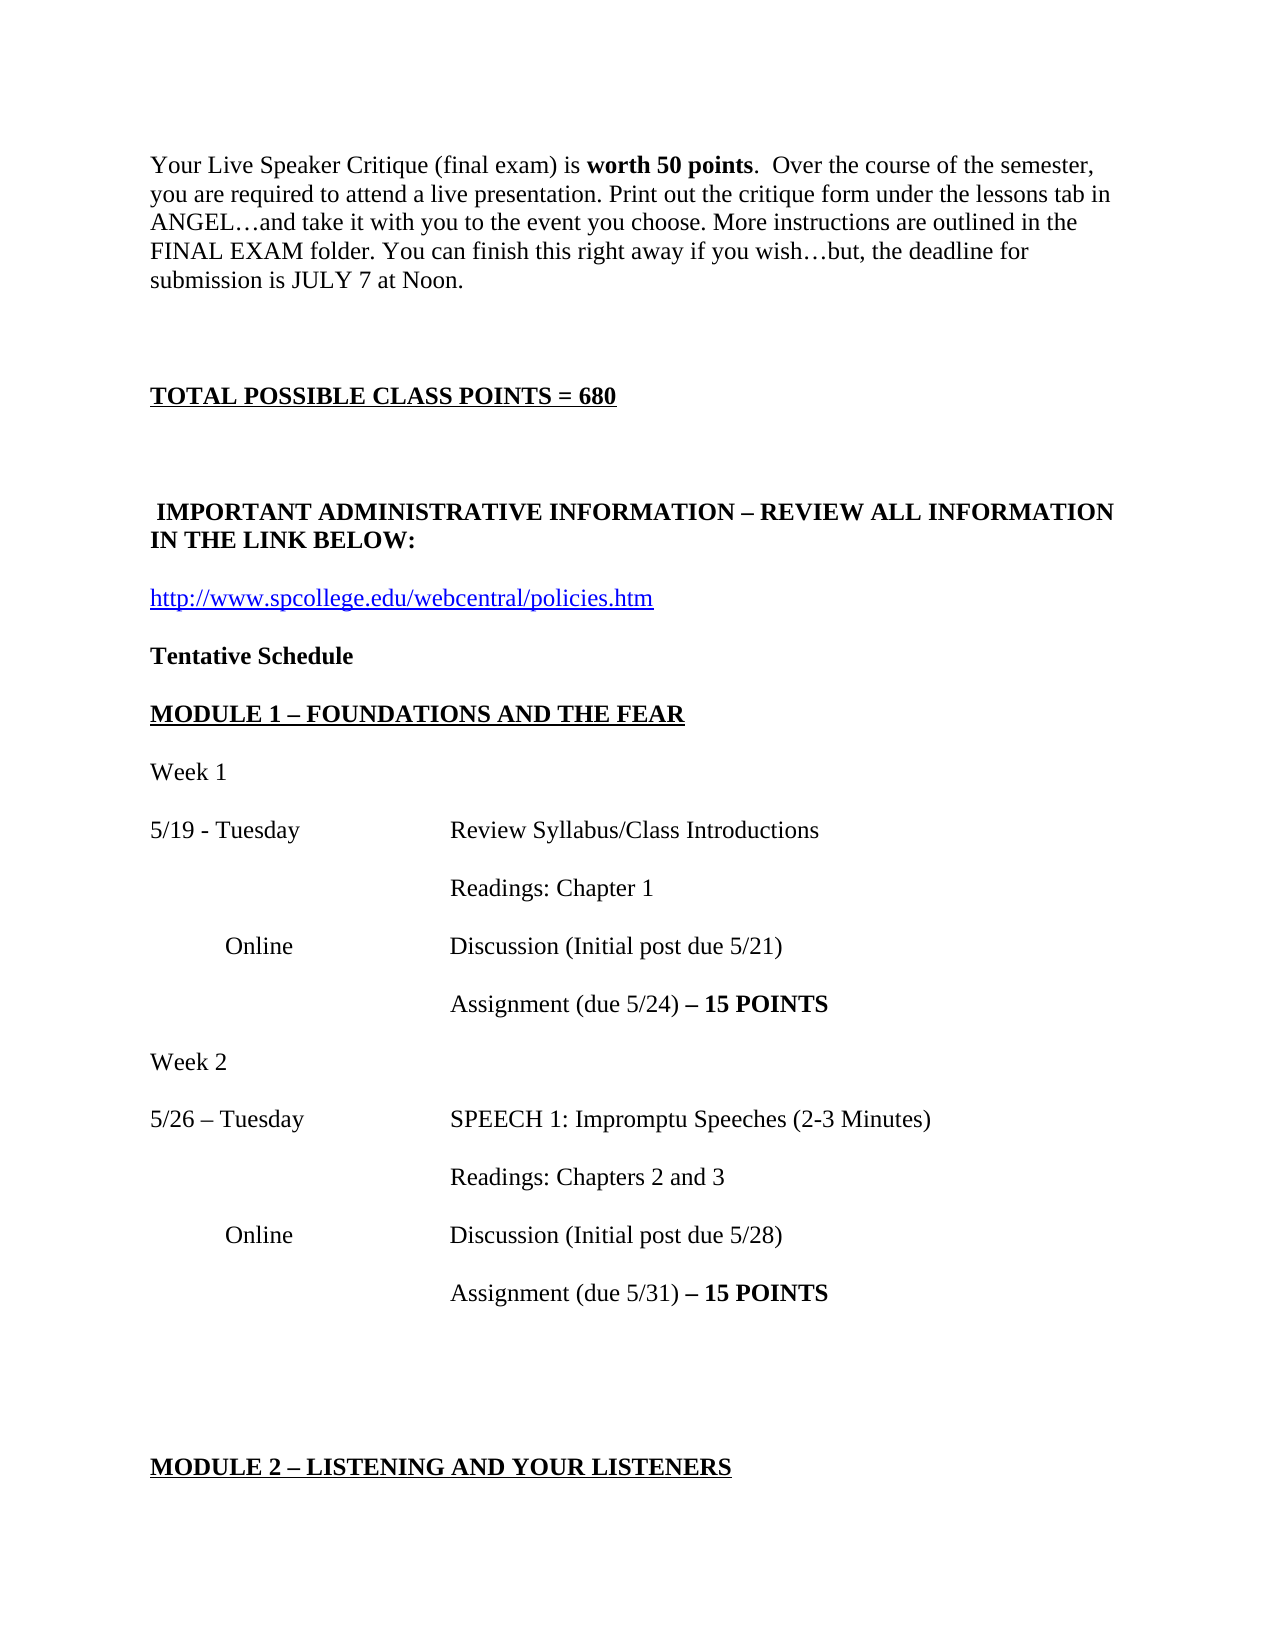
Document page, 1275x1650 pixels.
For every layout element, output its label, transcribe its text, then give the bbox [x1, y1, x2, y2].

text http://www.spcollege.edu/webcentral/policies.htm [150, 583, 1125, 612]
text MODULE 1 – FOUNDATIONS AND THE FEAR [150, 699, 1125, 728]
text Week 2 [150, 1047, 1125, 1075]
text 5/26 – Tuesday SPEECH 1: Impromptu Speeches (2-3 Minutes) [150, 1104, 1125, 1133]
text TOTAL POSSIBLE CLASS POINTS = 680 [150, 381, 1125, 409]
text Readings: Chapter 1 [150, 873, 1125, 902]
text Online Discussion (Initial post due 5/28) [150, 1220, 1125, 1249]
text Assignment (due 5/24) – 15 POINTS [150, 989, 1125, 1017]
text Your Live Speaker Critique (final exam) is worth 50 points. Over the course of the semester, you are required to attend a live presentation. Print out the critique form under the lessons tab in ANGEL…and take it with you to the event you choose. More instructions are outlined in the FINAL EXAM folder. You can finish this right away if you wish…but, the deadline for submission is JULY 7 at Noon. [150, 150, 1125, 294]
text Assignment (due 5/31) – 15 POINTS [150, 1278, 1125, 1307]
text 5/19 - Tuesday Review Syllabus/Class Introductions [150, 815, 1125, 844]
text Week 1 [150, 757, 1125, 786]
text MODULE 2 – LISTENING AND YOUR LISTENERS [150, 1452, 1125, 1481]
text Readings: Chapters 2 and 3 [375, 1162, 1125, 1191]
text Tentative Schedule [150, 641, 1125, 670]
text Online Discussion (Initial post due 5/21) [150, 931, 1125, 959]
text IMPORTANT ADMINISTRATIVE INFORMATION – REVIEW ALL INFORMATION IN THE LINK BELOW: [150, 497, 1125, 554]
